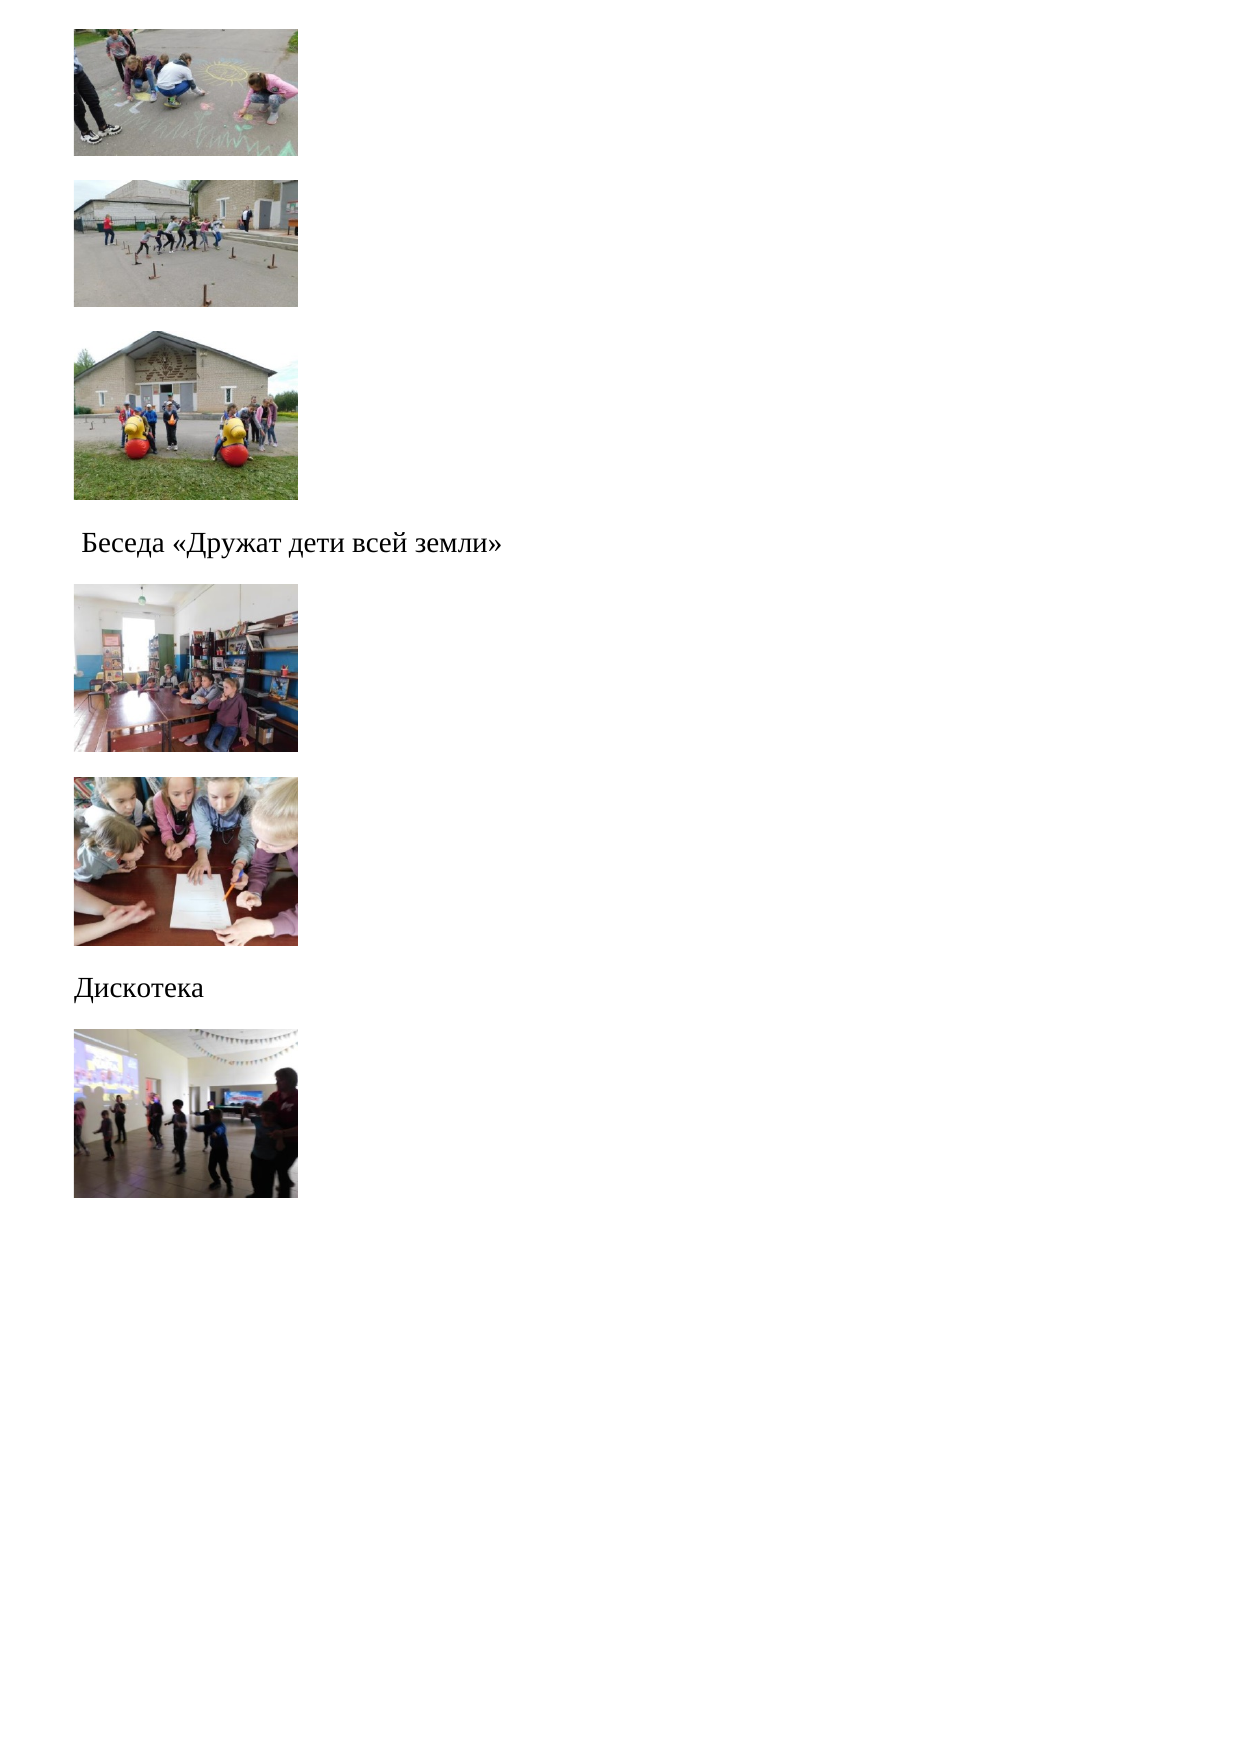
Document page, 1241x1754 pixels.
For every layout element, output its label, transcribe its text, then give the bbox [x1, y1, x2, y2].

picture [73, 331, 298, 500]
picture [73, 180, 298, 307]
text Беседа «Дружат дети всей земли» [59, 525, 1152, 558]
picture [73, 1029, 298, 1198]
picture [73, 777, 298, 946]
picture [73, 29, 298, 156]
picture [73, 584, 298, 752]
text Дискотека [59, 970, 1152, 1004]
